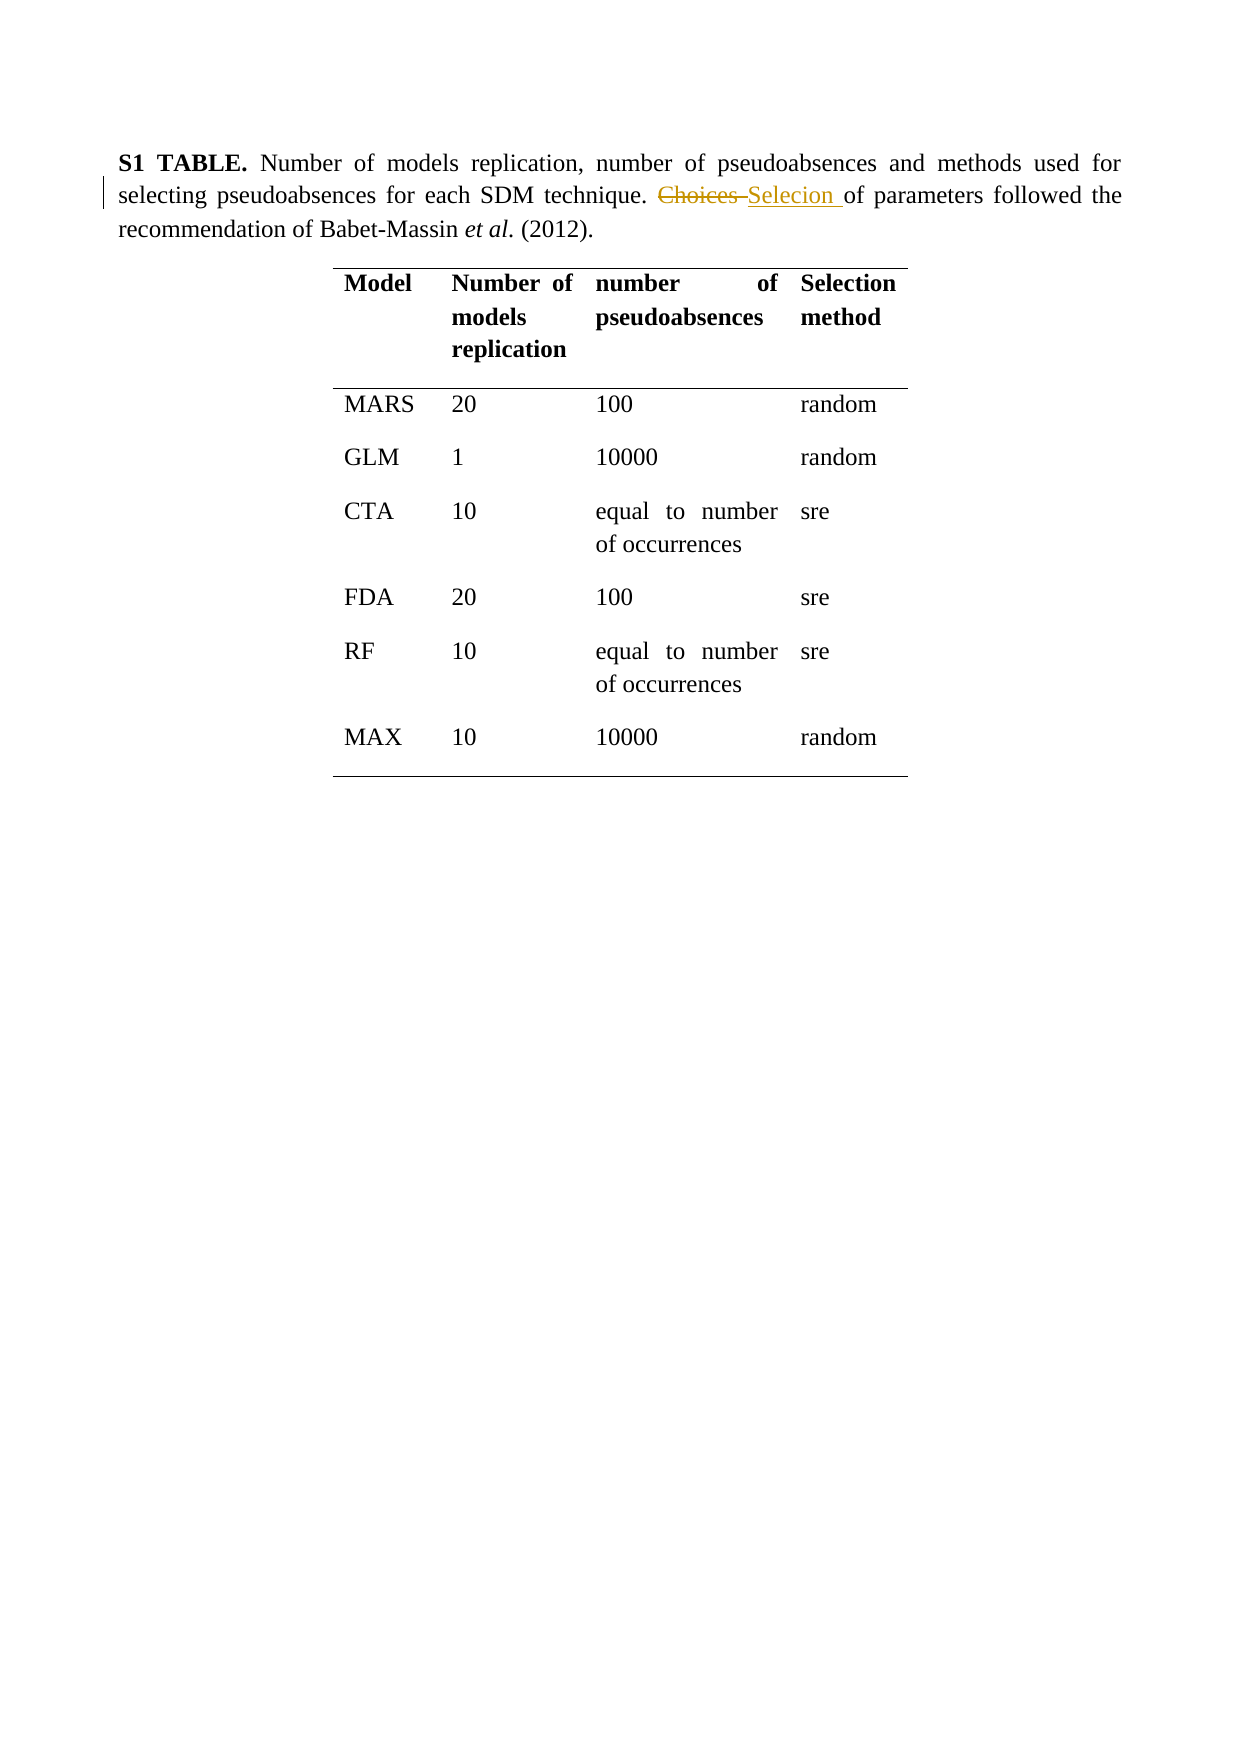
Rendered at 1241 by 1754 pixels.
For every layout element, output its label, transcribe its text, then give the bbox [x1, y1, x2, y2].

table_cell RF [333, 636, 440, 722]
table_header Number of models replication [440, 269, 584, 388]
table_cell sre [789, 583, 907, 636]
table_cell MARS [333, 389, 440, 442]
table_cell 100 [584, 583, 789, 636]
table_cell random [789, 389, 907, 442]
table_cell 100 [584, 389, 789, 442]
table_cell 10 [440, 496, 584, 582]
table_cell MAX [333, 722, 440, 776]
table_cell sre [789, 496, 907, 582]
table_cell sre [789, 636, 907, 722]
table_cell random [789, 722, 907, 776]
table_cell equal to number of occurrences [584, 636, 789, 722]
table_cell 10 [440, 636, 584, 722]
table_cell GLM [333, 443, 440, 496]
table_cell 10 [440, 722, 584, 776]
table_cell random [789, 443, 907, 496]
table_header Selection method [789, 269, 907, 388]
table_cell FDA [333, 583, 440, 636]
text S1 TABLE. Number of models replication, number of pseudoabsences and methods used for selecting pseudoabsences for each SDM technique. of parameters followed the recommendation of Babet-Massin et al. (2012). [118, 148, 1122, 242]
table_cell CTA [333, 496, 440, 582]
table_cell 1 [440, 443, 584, 496]
table_header number of pseudoabsences [584, 269, 789, 388]
table_cell 10000 [584, 443, 789, 496]
table_header Model [333, 269, 440, 388]
table_cell equal to number of occurrences [584, 496, 789, 582]
table_cell 10000 [584, 722, 789, 776]
table_cell 20 [440, 583, 584, 636]
table_cell 20 [440, 389, 584, 442]
